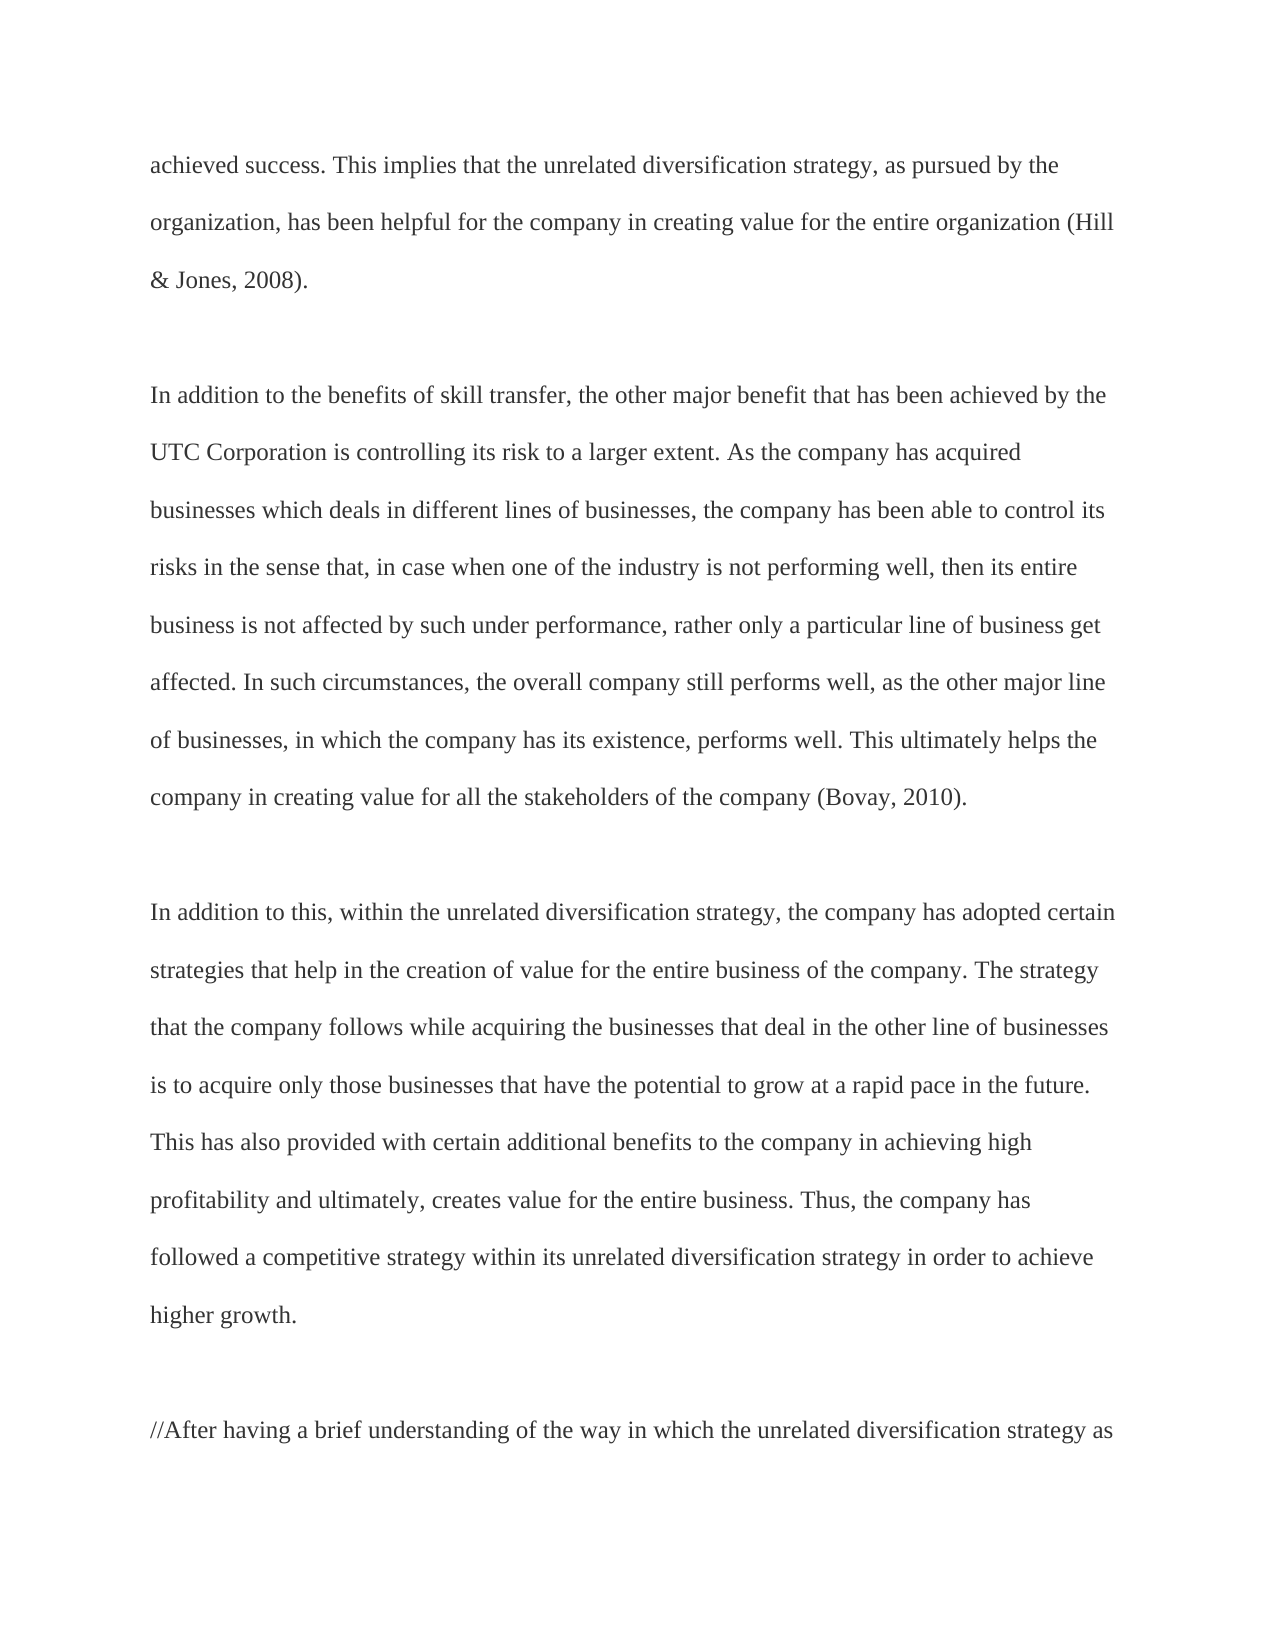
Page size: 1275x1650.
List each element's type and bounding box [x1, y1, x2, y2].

text [150, 150, 1125, 1444]
